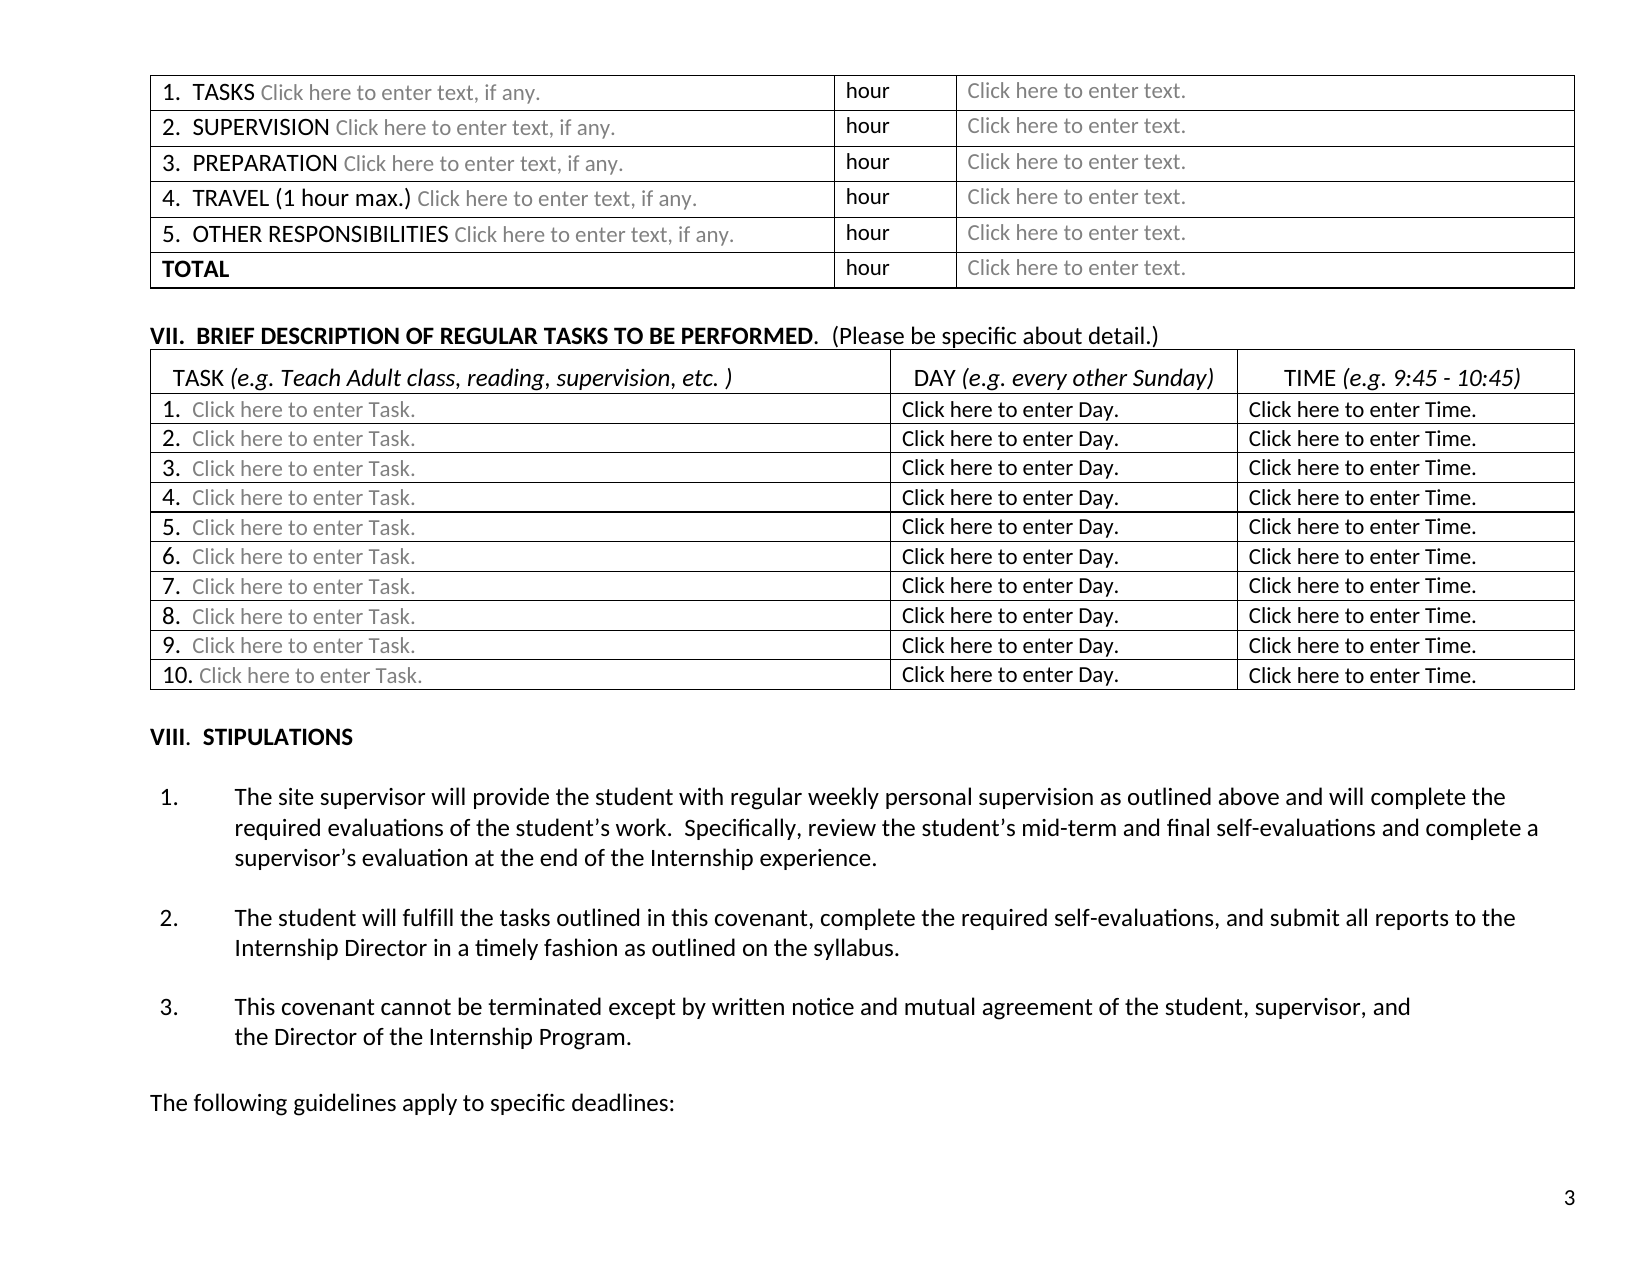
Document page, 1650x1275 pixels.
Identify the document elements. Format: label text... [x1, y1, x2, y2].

table_cell 8. [151, 601, 890, 630]
table_cell TOTAL [151, 253, 834, 287]
table_cell 2. [151, 424, 890, 452]
table_cell 5. [151, 513, 890, 541]
table_cell 6. [151, 542, 890, 571]
table_cell 1. [151, 394, 890, 423]
table_cell 4. [151, 483, 890, 511]
table_cell [957, 111, 1574, 146]
text VIII. STIPULATIONS [150, 721, 1577, 752]
table_header TASK (e.g. Teach Adult class, reading, supervision, etc. ) [151, 350, 890, 393]
text 2. The student will fulfill the tasks outlined in this covenant, complete the required self-evaluations, and submit all reports to the Internship Director in a timely fashion as outlined on the syllabus. [159, 902, 1569, 963]
table_cell 10. [151, 660, 890, 689]
table_cell 2. SUPERVISION [151, 111, 834, 146]
table_cell 3. PREPARATION [151, 147, 834, 181]
table_cell 7. [151, 572, 890, 600]
table_cell 5. OTHER RESPONSIBILITIES [151, 218, 834, 252]
text VII. BRIEF DESCRIPTION OF REGULAR TASKS TO BE PERFORMED. (Please be specific about detail.) [150, 321, 1577, 349]
text 3. This covenant cannot be terminated except by written notice and mutual agreement of the student, supervisor, and the Director of the Internship Program. [159, 992, 1443, 1051]
table_cell 1. TASKS [151, 76, 834, 110]
table_cell 4. TRAVEL (1 hour max.) [151, 182, 834, 217]
table_cell [957, 253, 1574, 287]
table_cell [957, 147, 1574, 181]
text The following guidelines apply to specific deadlines: [150, 1087, 1577, 1117]
text 1. The site supervisor will provide the student with regular weekly personal supervision as outlined above and will complete the required evaluations of the student’s work. Specifically, review the student’s mid-term and final self-evaluations and complete a supervisor’s evaluation at the end of the Internship experience. [159, 781, 1577, 873]
table_cell [957, 218, 1574, 252]
table_cell 9. [151, 631, 890, 659]
table_cell [957, 182, 1574, 217]
table_header DAY (e.g. every other Sunday) [891, 350, 1237, 393]
table_cell 3. [151, 453, 890, 482]
table_header TIME (e.g. 9:45 - 10:45) [1238, 350, 1574, 393]
table_cell [957, 76, 1574, 110]
